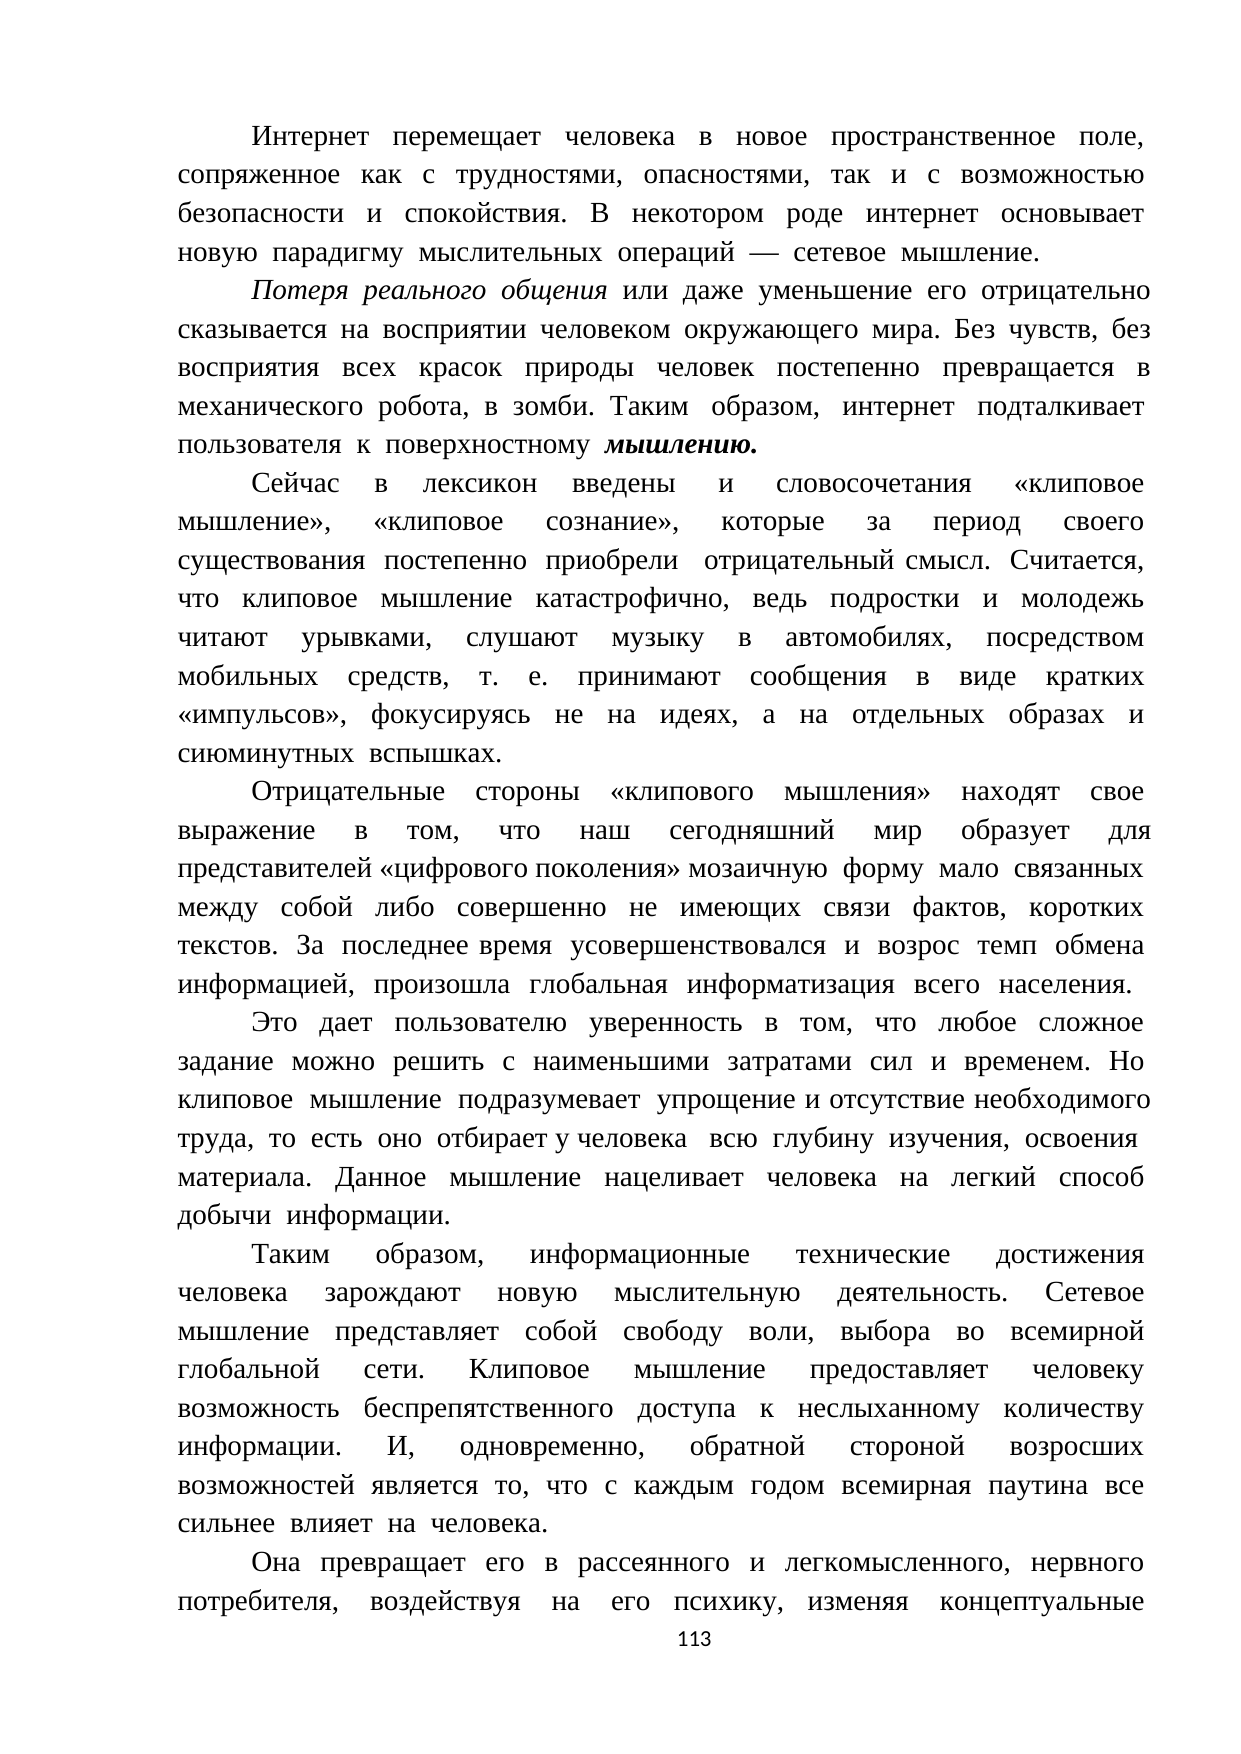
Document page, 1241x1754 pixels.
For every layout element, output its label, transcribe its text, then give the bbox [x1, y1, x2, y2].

text Сейчас в лексикон введены и словосочетания «клиповое мышление», «клиповое сознание», которые за период своего существования постепенно приобрели отрицательный смысл. Считается, что клиповое мышление катастрофично, ведь подростки и молодежь читают урывками, слушают музыку в автомобилях, посредством мобильных средств, т. е. принимают сообщения в виде кратких «импульсов», фокусируясь не на идеях, а на отдельных образах и сиюминутных вспышках. [177, 465, 1152, 768]
text Интернет перемещает человека в новое пространственное поле, сопряженное как с трудностями, опасностями, так и с возможностью безопасности и спокойствия. В некотором роде интернет основывает новую парадигму мыслительных операций — сетевое мышление. [177, 118, 1152, 267]
text Потеря реального общения или даже уменьшение его отрицательно сказывается на восприятии человеком окружающего мира. Без чувств, без восприятия всех красок природы человек постепенно превращается в механического робота, в зомби. Таким образом, интернет подталкивает пользователя к поверхностному мышлению. [177, 272, 1152, 460]
text Таким образом, информационные технические достижения человека зарождают новую мыслительную деятельность. Сетевое мышление представляет собой свободу воли, выбора во всемирной глобальной сети. Клиповое мышление предоставляет человеку возможность беспрепятственного доступа к неслыханному количеству информации. И, одновременно, обратной стороной возросших возможностей является то, что с каждым годом всемирная паутина все сильнее влияет на человека. [177, 1236, 1152, 1539]
text Отрицательные стороны «клипового мышления» находят свое выражение в том, что наш сегодняшний мир образует для представителей «цифрового поколения» мозаичную форму мало связанных между собой либо совершенно не имеющих связи фактов, коротких текстов. За последнее время усовершенствовался и возрос темп обмена информацией, произошла глобальная информатизация всего населения. Это дает пользователю уверенность в том, что любое сложное задание можно решить с наименьшими затратами сил и временем. Но клиповое мышление подразумевает упрощение и отсутствие необходимого труда, то есть оно отбирает у человека всю глубину изучения, освоения материала. Данное мышление нацеливает человека на легкий способ добычи информации. [177, 773, 1152, 1231]
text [177, 1544, 1152, 1616]
